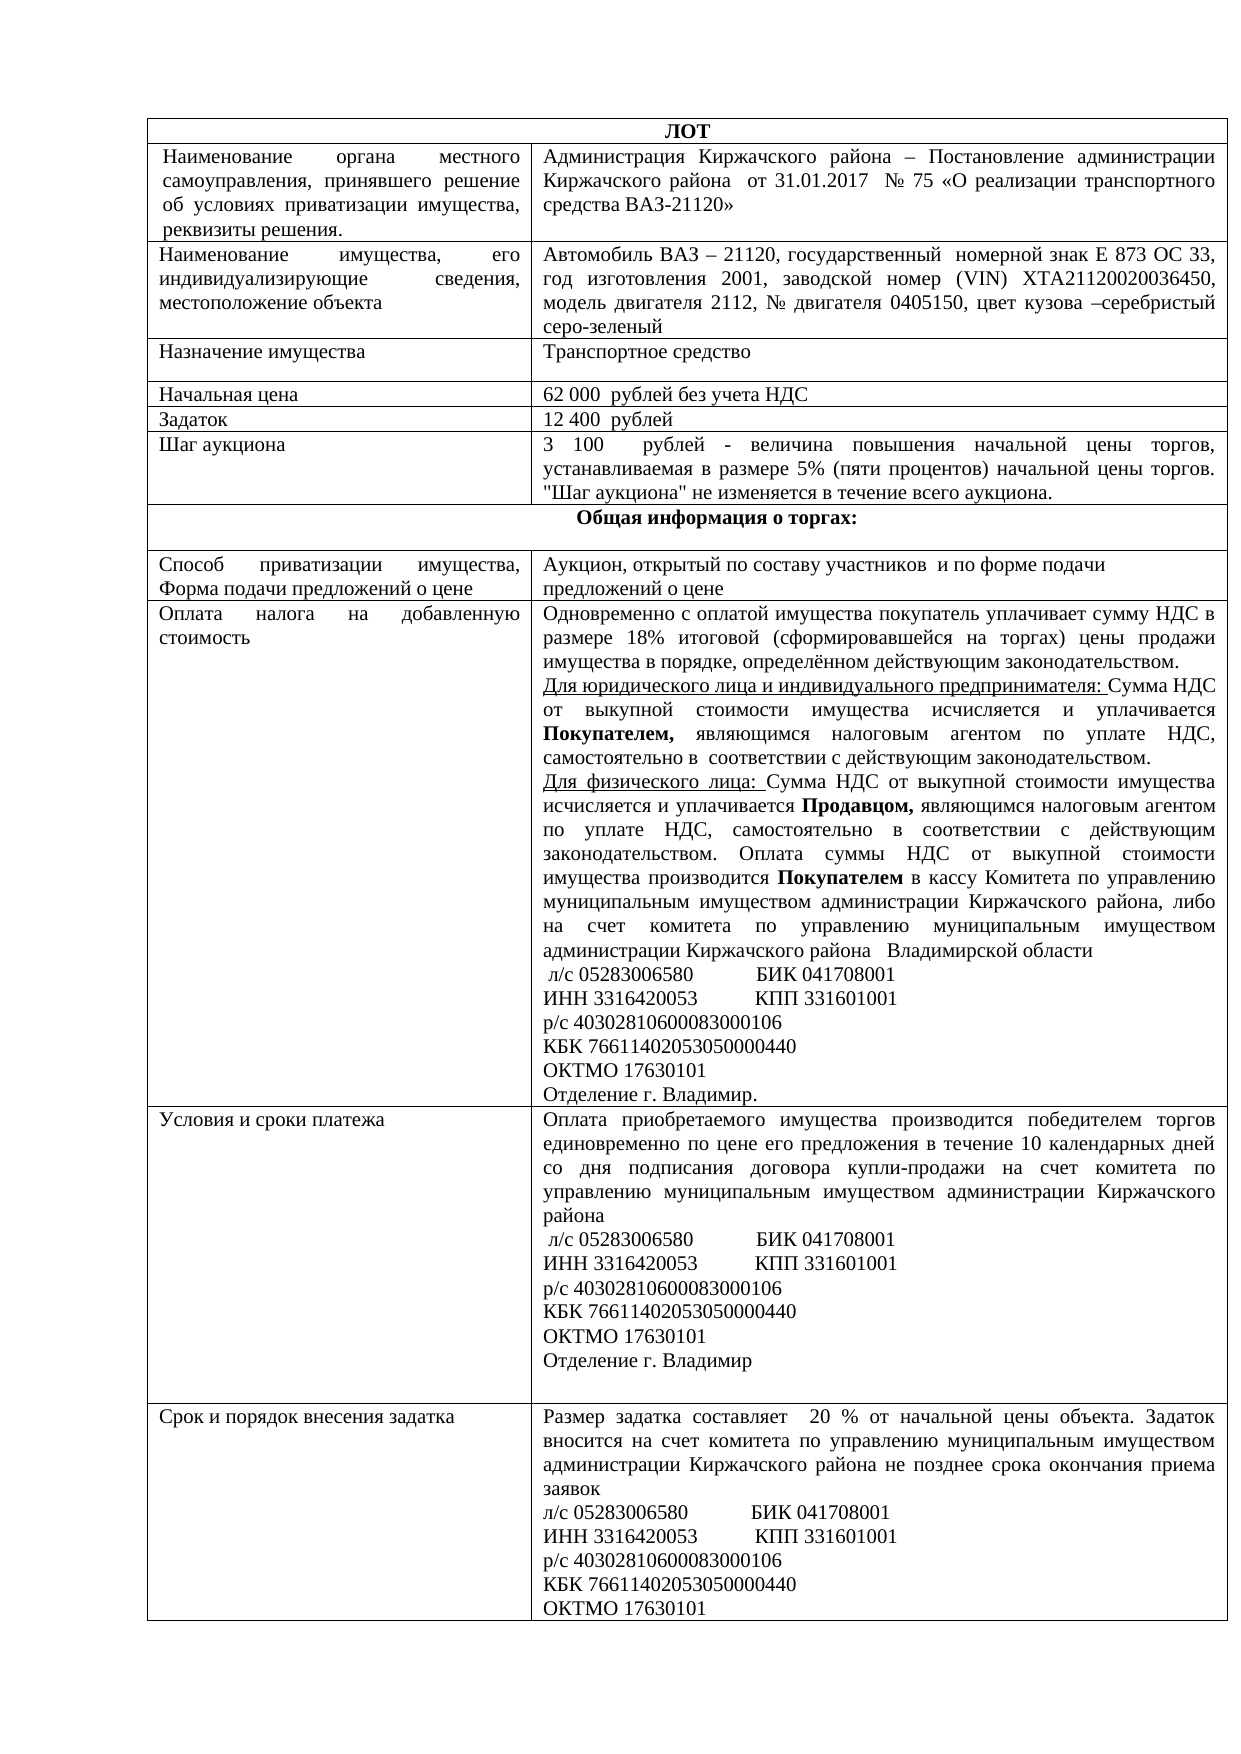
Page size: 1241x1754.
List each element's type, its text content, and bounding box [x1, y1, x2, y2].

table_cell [148, 1404, 531, 1620]
table_cell Шаг аукциона [148, 432, 531, 504]
table_cell Наименование имущества, его индивидуализирующие сведения, местоположение объекта [148, 242, 531, 338]
table_cell Оплата приобретаемого имущества производится победителем торгов единовременно по цене его предложения в течение 10 календарных дней со дня подписания договора купли-продажи на счет комитета по управлению муниципальным имуществом администрации Киржачского района л/с 05283006580 БИК 041708001 ИНН 3316420053 КПП 331601001 р/с 40302810600083000106 КБК 76611402053050000440 ОКТМО 17630101 Отделение г. Владимир [532, 1107, 1227, 1403]
table_cell Способ приватизации имущества, Форма подачи предложений о цене [148, 551, 531, 599]
table_cell Наименование органа местного самоуправления, принявшего решение об условиях приватизации имущества, реквизиты решения. [148, 144, 531, 241]
table_cell Одновременно с оплатой имущества покупатель уплачивает сумму НДС в размере 18% итоговой (сформировавшейся на торгах) цены продажи имущества в порядке, определённом действующим законодательством. Для юридического лица и индивидуального предпринимателя: Сумма НДС от выкупной стоимости имущества исчисляется и уплачивается Покупателем, являющимся налоговым агентом по уплате НДС, самостоятельно в соответствии с действующим законодательством. Для физического лица: Сумма НДС от выкупной стоимости имущества исчисляется и уплачивается Продавцом, являющимся налоговым агентом по уплате НДС, самостоятельно в соответствии с действующим законодательством. Оплата суммы НДС от выкупной стоимости имущества производится Покупателем в кассу Комитета по управлению муниципальным имуществом администрации Киржачского района, либо на счет комитета по управлению муниципальным имуществом администрации Киржачского района Владимирской области л/с 05283006580 БИК 041708001 ИНН 3316420053 КПП 331601001 р/с 40302810600083000106 КБК 76611402053050000440 ОКТМО 17630101 Отделение г. Владимир. [532, 601, 1227, 1106]
table_header ЛОТ [148, 119, 1227, 143]
table_cell Назначение имущества [148, 339, 531, 381]
table_cell 3 100 рублей - величина повышения начальной цены торгов, устанавливаемая в размере 5% (пяти процентов) начальной цены торгов. "Шаг аукциона" не изменяется в течение всего аукциона. [532, 432, 1227, 504]
table_cell Транспортное средство [532, 339, 1227, 381]
table_cell Начальная цена [148, 382, 531, 406]
table_cell Общая информация о торгах: [148, 505, 1227, 550]
table_cell Автомобиль ВАЗ – 21120, государственный номерной знак Е 873 ОС 33, год изготовления 2001, заводской номер (VIN) ХТА21120020036450, модель двигателя 2112, № двигателя 0405150, цвет кузова –серебристый серо-зеленый [532, 242, 1227, 338]
table_cell 12 400 рублей [532, 407, 1227, 431]
table_cell 62 000 рублей без учета НДС [532, 382, 1227, 406]
table_cell Условия и сроки платежа [148, 1107, 531, 1403]
table_cell Аукцион, открытый по составу участников и по форме подачи предложений о цене [532, 551, 1227, 599]
table_cell Администрация Киржачского района – Постановление администрации Киржачского района от 31.01.2017 № 75 «О реализации транспортного средства ВАЗ-21120» [532, 144, 1227, 241]
table_cell Оплата налога на добавленную стоимость [148, 601, 531, 1106]
table_cell Задаток [148, 407, 531, 431]
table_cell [532, 1404, 1227, 1620]
